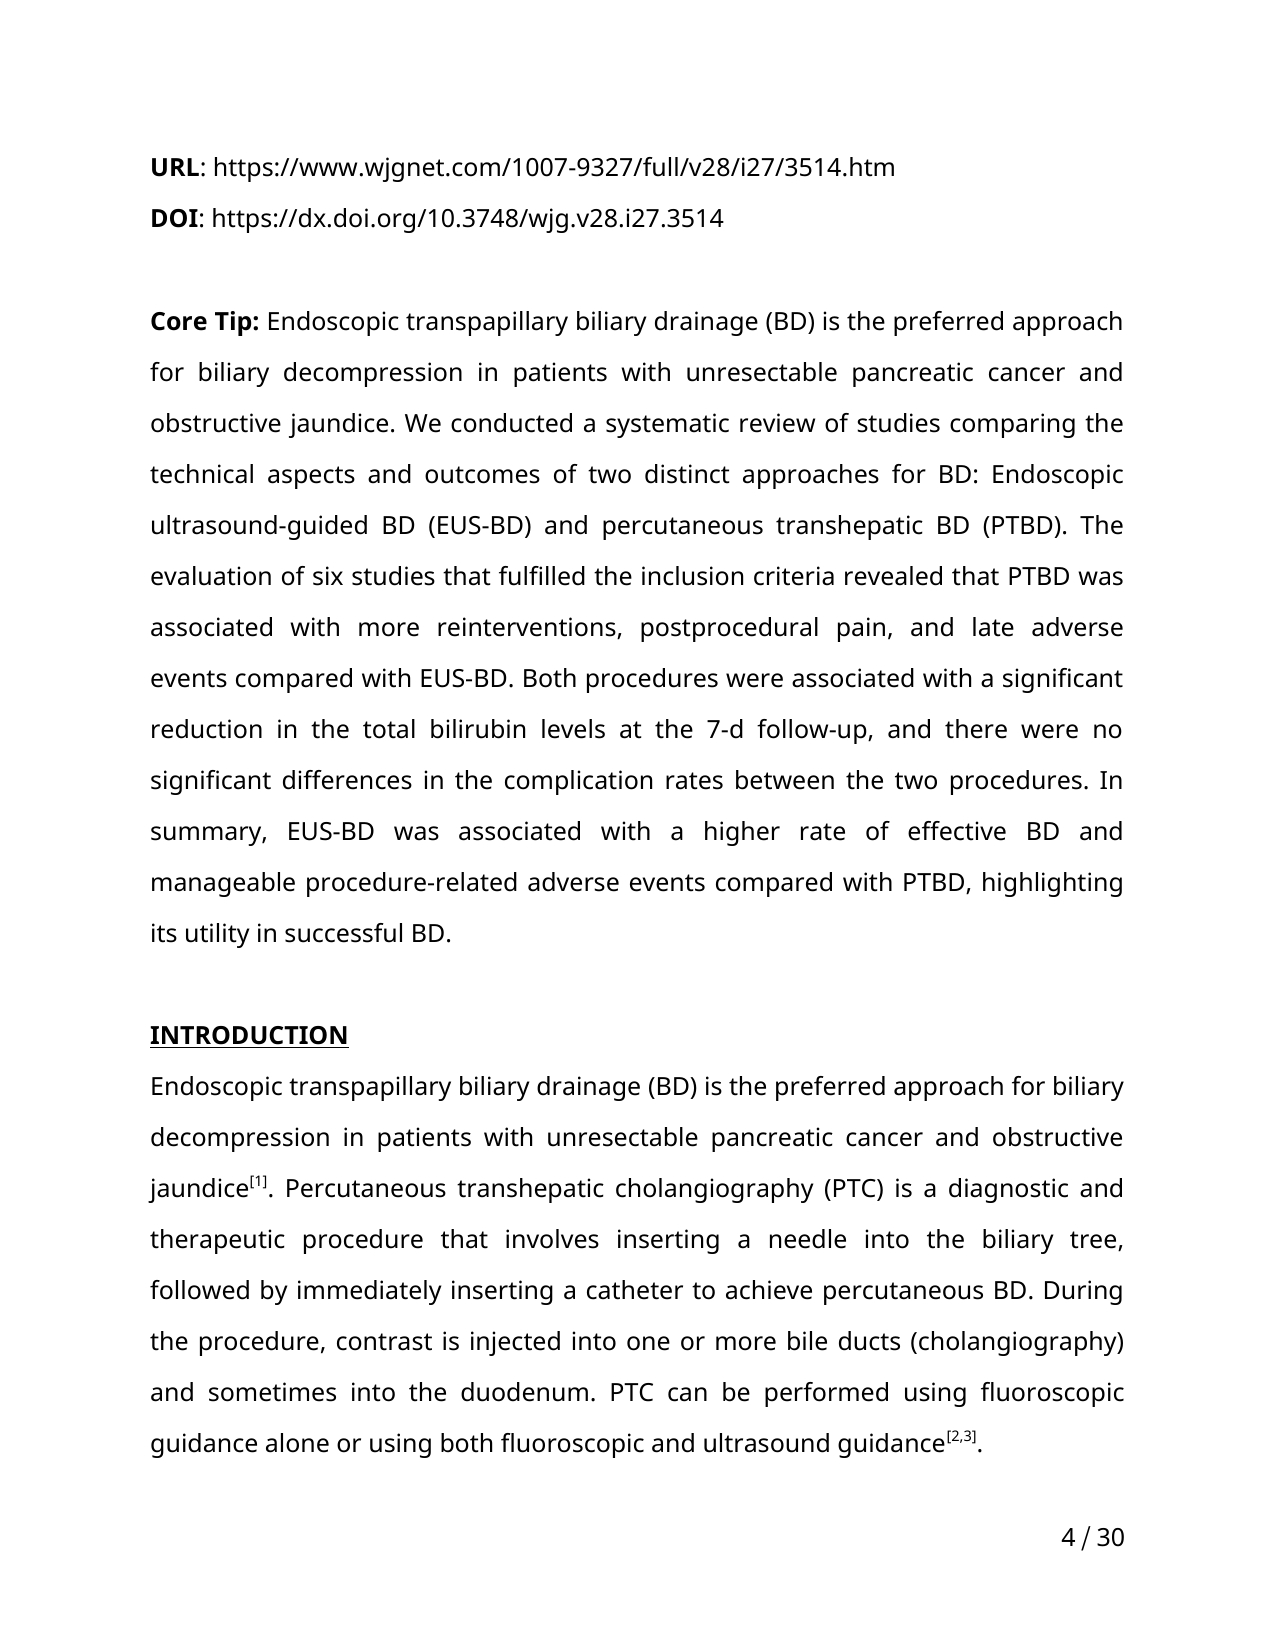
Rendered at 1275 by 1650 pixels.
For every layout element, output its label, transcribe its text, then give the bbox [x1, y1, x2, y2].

text Endoscopic transpapillary biliary drainage (BD) is the preferred approach for biliary decompression in patients with unresectable pancreatic cancer and obstructive jaundice[1]. Percutaneous transhepatic cholangiography (PTC) is a diagnostic and therapeutic procedure that involves inserting a needle into the biliary tree, followed by immediately inserting a catheter to achieve percutaneous BD. During the procedure, contrast is injected into one or more bile ducts (cholangiography) and sometimes into the duodenum. PTC can be performed using fluoroscopic guidance alone or using both fluoroscopic and ultrasound guidance[2,3]. [150, 1069, 1125, 1460]
text Core Tip: Endoscopic transpapillary biliary drainage (BD) is the preferred approach for biliary decompression in patients with unresectable pancreatic cancer and obstructive jaundice. We conducted a systematic review of studies comparing the technical aspects and outcomes of two distinct approaches for BD: Endoscopic ultrasound-guided BD (EUS-BD) and percutaneous transhepatic BD (PTBD). The evaluation of six studies that fulfilled the inclusion criteria revealed that PTBD was associated with more reinterventions, postprocedural pain, and late adverse events compared with EUS-BD. Both procedures were associated with a significant reduction in the total bilirubin levels at the 7-d follow-up, and there were no significant differences in the complication rates between the two procedures. In summary, EUS-BD was associated with a higher rate of effective BD and manageable procedure-related adverse events compared with PTBD, highlighting its utility in successful BD. [150, 303, 1125, 950]
text URL: https://www.wjgnet.com/1007-9327/full/v28/i27/3514.htm [150, 150, 1125, 184]
text INTRODUCTION [150, 1018, 1125, 1052]
text DOI: https://dx.doi.org/10.3748/wjg.v28.i27.3514 [150, 201, 1125, 235]
